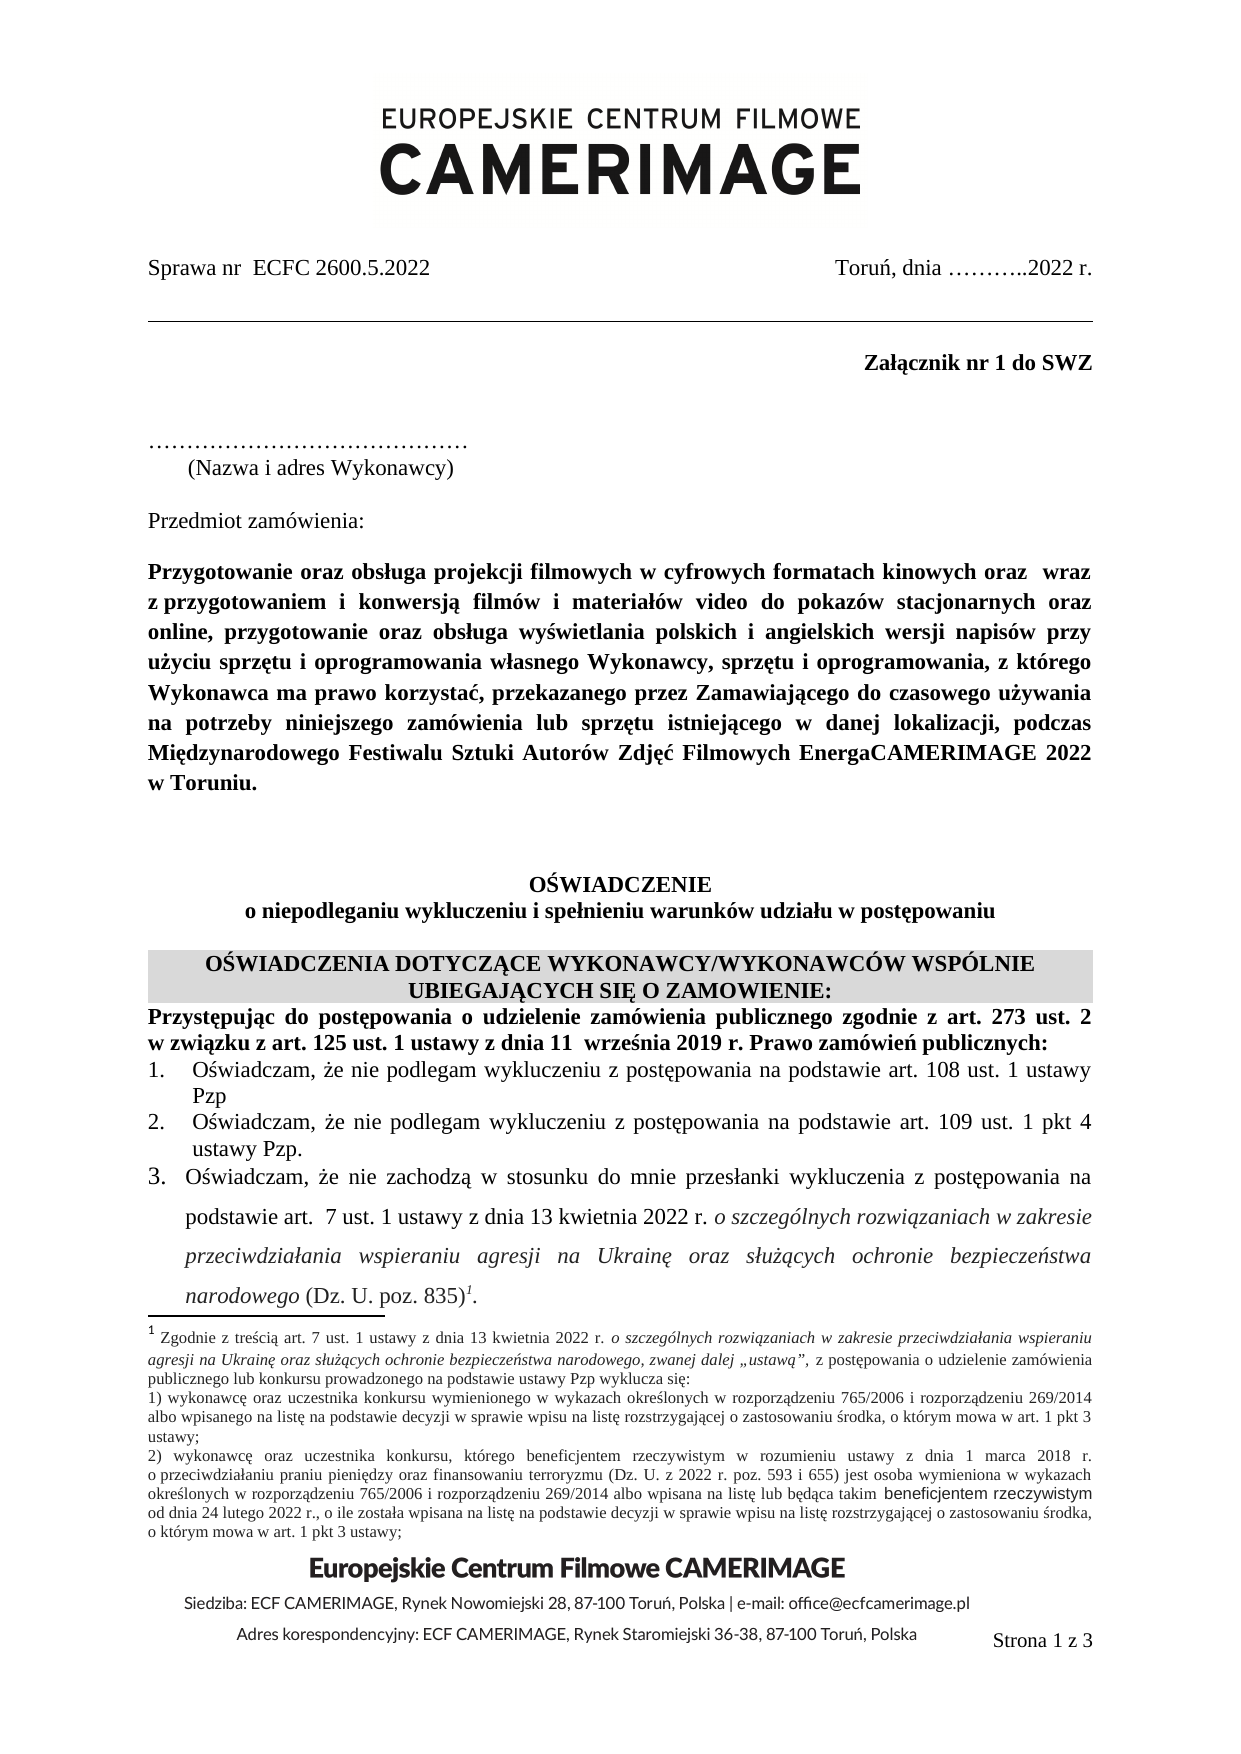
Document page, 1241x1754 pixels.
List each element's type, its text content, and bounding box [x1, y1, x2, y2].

text Przygotowanie oraz obsługa projekcji filmowych w cyfrowych formatach kinowych oraz wraz z przygotowaniem i konwersją filmów i materiałów video do pokazów stacjonarnych oraz online, przygotowanie oraz obsługa wyświetlania polskich i angielskich wersji napisów przy użyciu sprzętu i oprogramowania własnego Wykonawcy, sprzętu i oprogramowania, z którego Wykonawca ma prawo korzystać, przekazanego przez Zamawiającego do czasowego używania na potrzeby niniejszego zamówienia lub sprzętu istniejącego w danej lokalizacji, podczas Międzynarodowego Festiwalu Sztuki Autorów Zdjęć Filmowych EnergaCAMERIMAGE 2022 w Toruniu. [148, 558, 1093, 796]
text Przystępując do postępowania o udzielenie zamówienia publicznego zgodnie z art. 273 ust. 2 w związku z art. 125 ust. 1 ustawy z dnia 11 września 2019 r. Prawo zamówień publicznych: [148, 1003, 1093, 1056]
picture [372, 73, 868, 228]
text (Nazwa i adres Wykonawcy) [148, 454, 1093, 480]
text o niepodleganiu wykluczeniu i spełnieniu warunków udziału w postępowaniu [148, 898, 1093, 924]
picture [170, 1541, 993, 1648]
text OŚWIADCZENIA DOTYCZĄCE WYKONAWCY/WYKONAWCÓW WSPÓLNIE UBIEGAJĄCYCH SIĘ O ZAMOWIENIE: [148, 950, 1093, 1003]
text Załącznik nr 1 do SWZ [148, 348, 1093, 375]
text OŚWIADCZENIE [148, 871, 1093, 898]
text …………………………………… [148, 428, 1093, 454]
list Oświadczam, że nie podlegam wykluczeniu z postępowania na podstawie art. 109 ust. 1 pkt 4 ustawy Pzp. [148, 1108, 1093, 1161]
list Oświadczam, że nie podlegam wykluczeniu z postępowania na podstawie art. 108 ust. 1 ustawy Pzp [148, 1056, 1093, 1108]
text Przedmiot zamówienia: [148, 507, 1093, 533]
text Sprawa nr ECFC 2600.5.2022 Toruń, dnia ………..2022 r. [148, 254, 1093, 280]
list Oświadczam, że nie zachodzą w stosunku do mnie przesłanki wykluczenia z postępowania na podstawie art. 7 ust. 1 ustawy z dnia 13 kwietnia 2022 r. o szczególnych rozwiązaniach w zakresie przeciwdziałania wspieraniu agresji na Ukrainę oraz służących ochronie bezpieczeństwa narodowego (Dz. U. poz. 835). [148, 1161, 1093, 1308]
